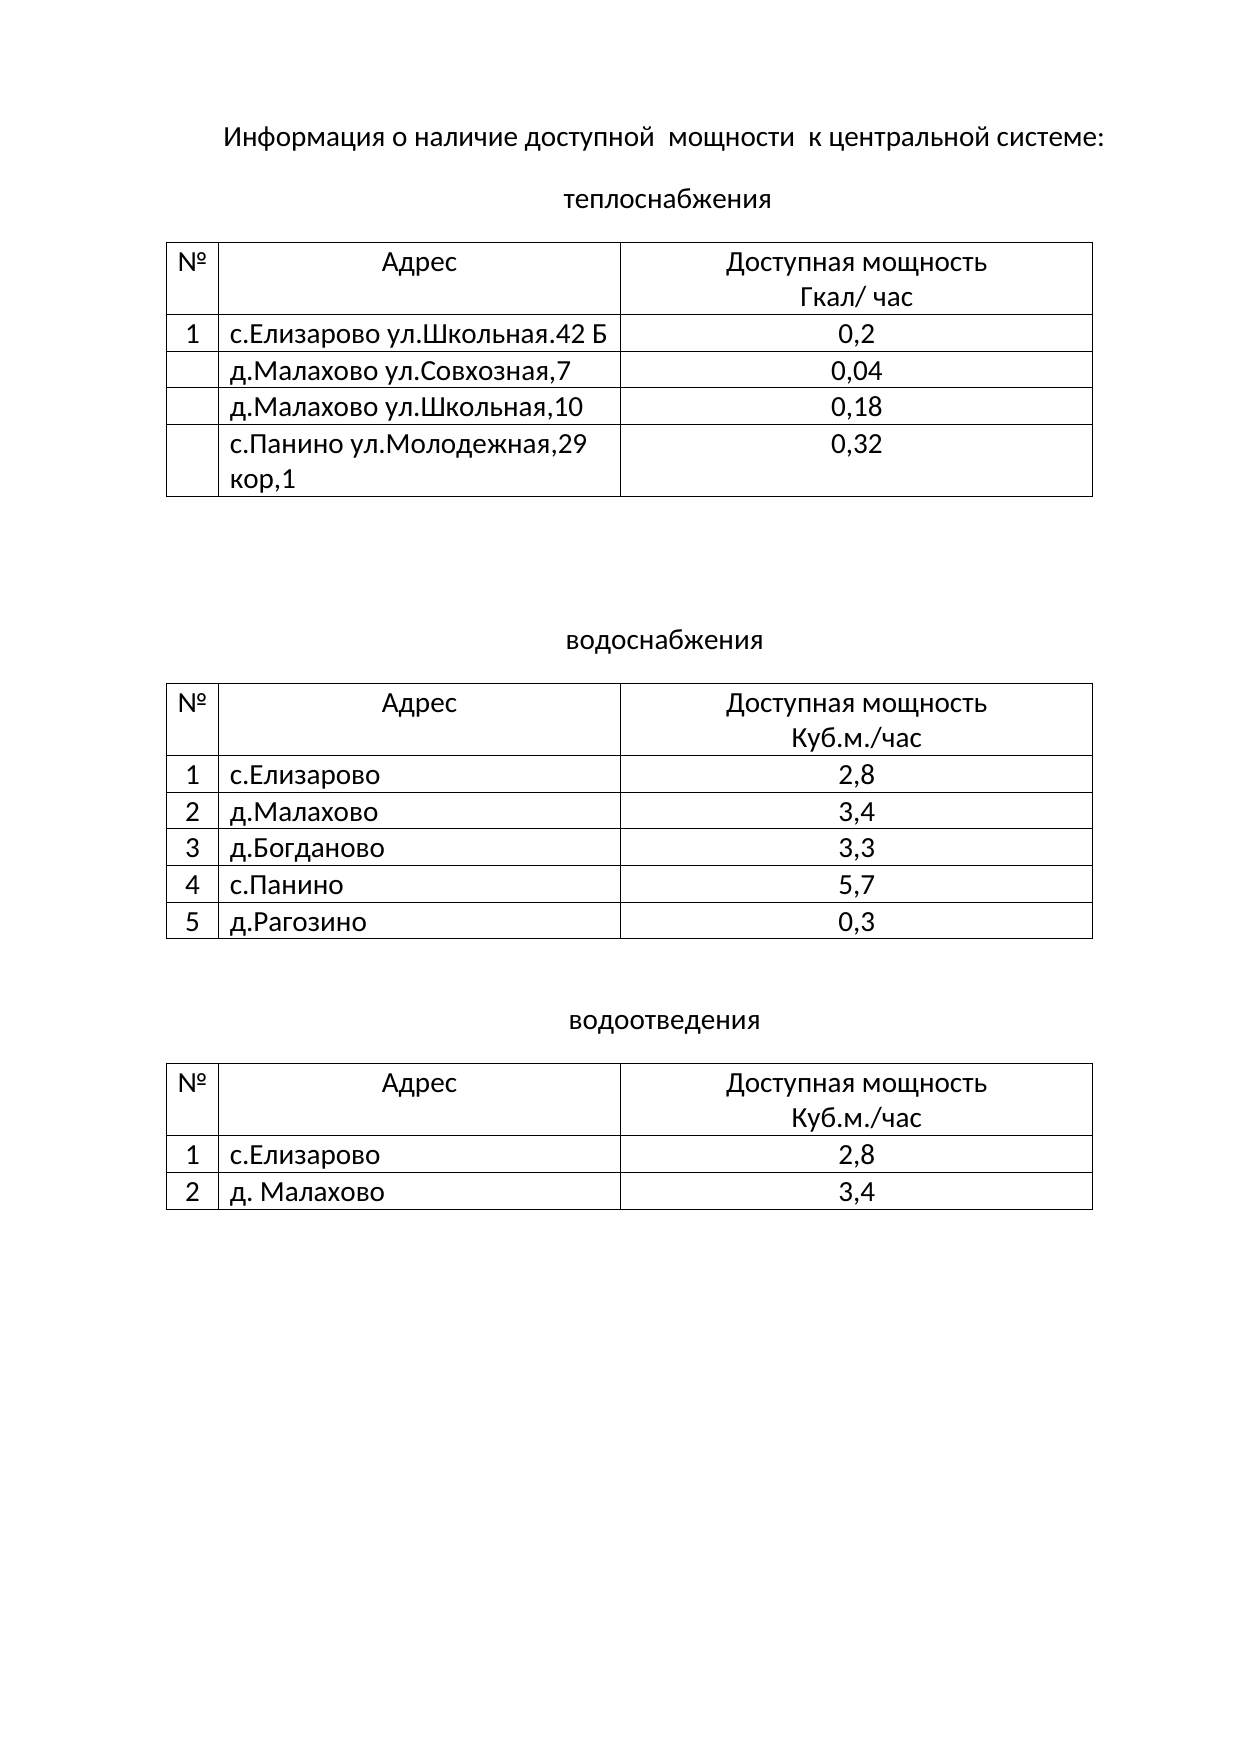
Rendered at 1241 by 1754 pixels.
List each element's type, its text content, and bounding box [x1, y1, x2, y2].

table_cell 5 [167, 903, 218, 938]
table_header Доступная мощность Куб.м./час [621, 1064, 1092, 1135]
table_cell д.Малахово [219, 793, 620, 828]
table_cell 0,18 [621, 388, 1092, 424]
table_cell д.Богданово [219, 829, 620, 865]
table_header Доступная мощность Гкал/ час [621, 243, 1092, 314]
table_cell 3,4 [621, 1173, 1092, 1208]
table_cell 2,8 [621, 1136, 1092, 1172]
table_cell с.Елизарово [219, 1136, 620, 1172]
text водоснабжения [177, 621, 1152, 656]
table_cell с.Панино [219, 866, 620, 902]
table_cell 4 [167, 866, 218, 902]
table_cell д. Малахово [219, 1173, 620, 1208]
table_header Адрес [219, 243, 620, 314]
table_cell [167, 425, 218, 496]
table_cell д.Малахово ул.Школьная,10 [219, 388, 620, 424]
text теплоснабжения [177, 180, 1152, 216]
table_cell 2,8 [621, 756, 1092, 792]
text водоотведения [177, 1001, 1152, 1037]
table_cell 1 [167, 1136, 218, 1172]
table_cell [167, 388, 218, 424]
table_cell 1 [167, 315, 218, 351]
table_cell 0,2 [621, 315, 1092, 351]
table_cell д.Рагозино [219, 903, 620, 938]
table_header № [167, 1064, 218, 1135]
table_cell д.Малахово ул.Совхозная,7 [219, 352, 620, 387]
table_cell 3,3 [621, 829, 1092, 865]
table_header Доступная мощность Куб.м./час [621, 684, 1092, 755]
table_cell 0,04 [621, 352, 1092, 387]
table_cell 0,3 [621, 903, 1092, 938]
table_cell 3,4 [621, 793, 1092, 828]
table_cell с.Елизарово ул.Школьная.42 Б [219, 315, 620, 351]
table_header № [167, 684, 218, 755]
table_cell 5,7 [621, 866, 1092, 902]
table_header Адрес [219, 1064, 620, 1135]
table_cell с.Панино ул.Молодежная,29 кор,1 [219, 425, 620, 496]
table_cell 2 [167, 793, 218, 828]
table_cell 1 [167, 756, 218, 792]
table_cell [167, 352, 218, 387]
table_cell 2 [167, 1173, 218, 1208]
table_cell 3 [167, 829, 218, 865]
table_header Адрес [219, 684, 620, 755]
text Информация о наличие доступной мощности к центральной системе: [177, 118, 1152, 154]
table_header № [167, 243, 218, 314]
table_cell с.Елизарово [219, 756, 620, 792]
table_cell 0,32 [621, 425, 1092, 496]
